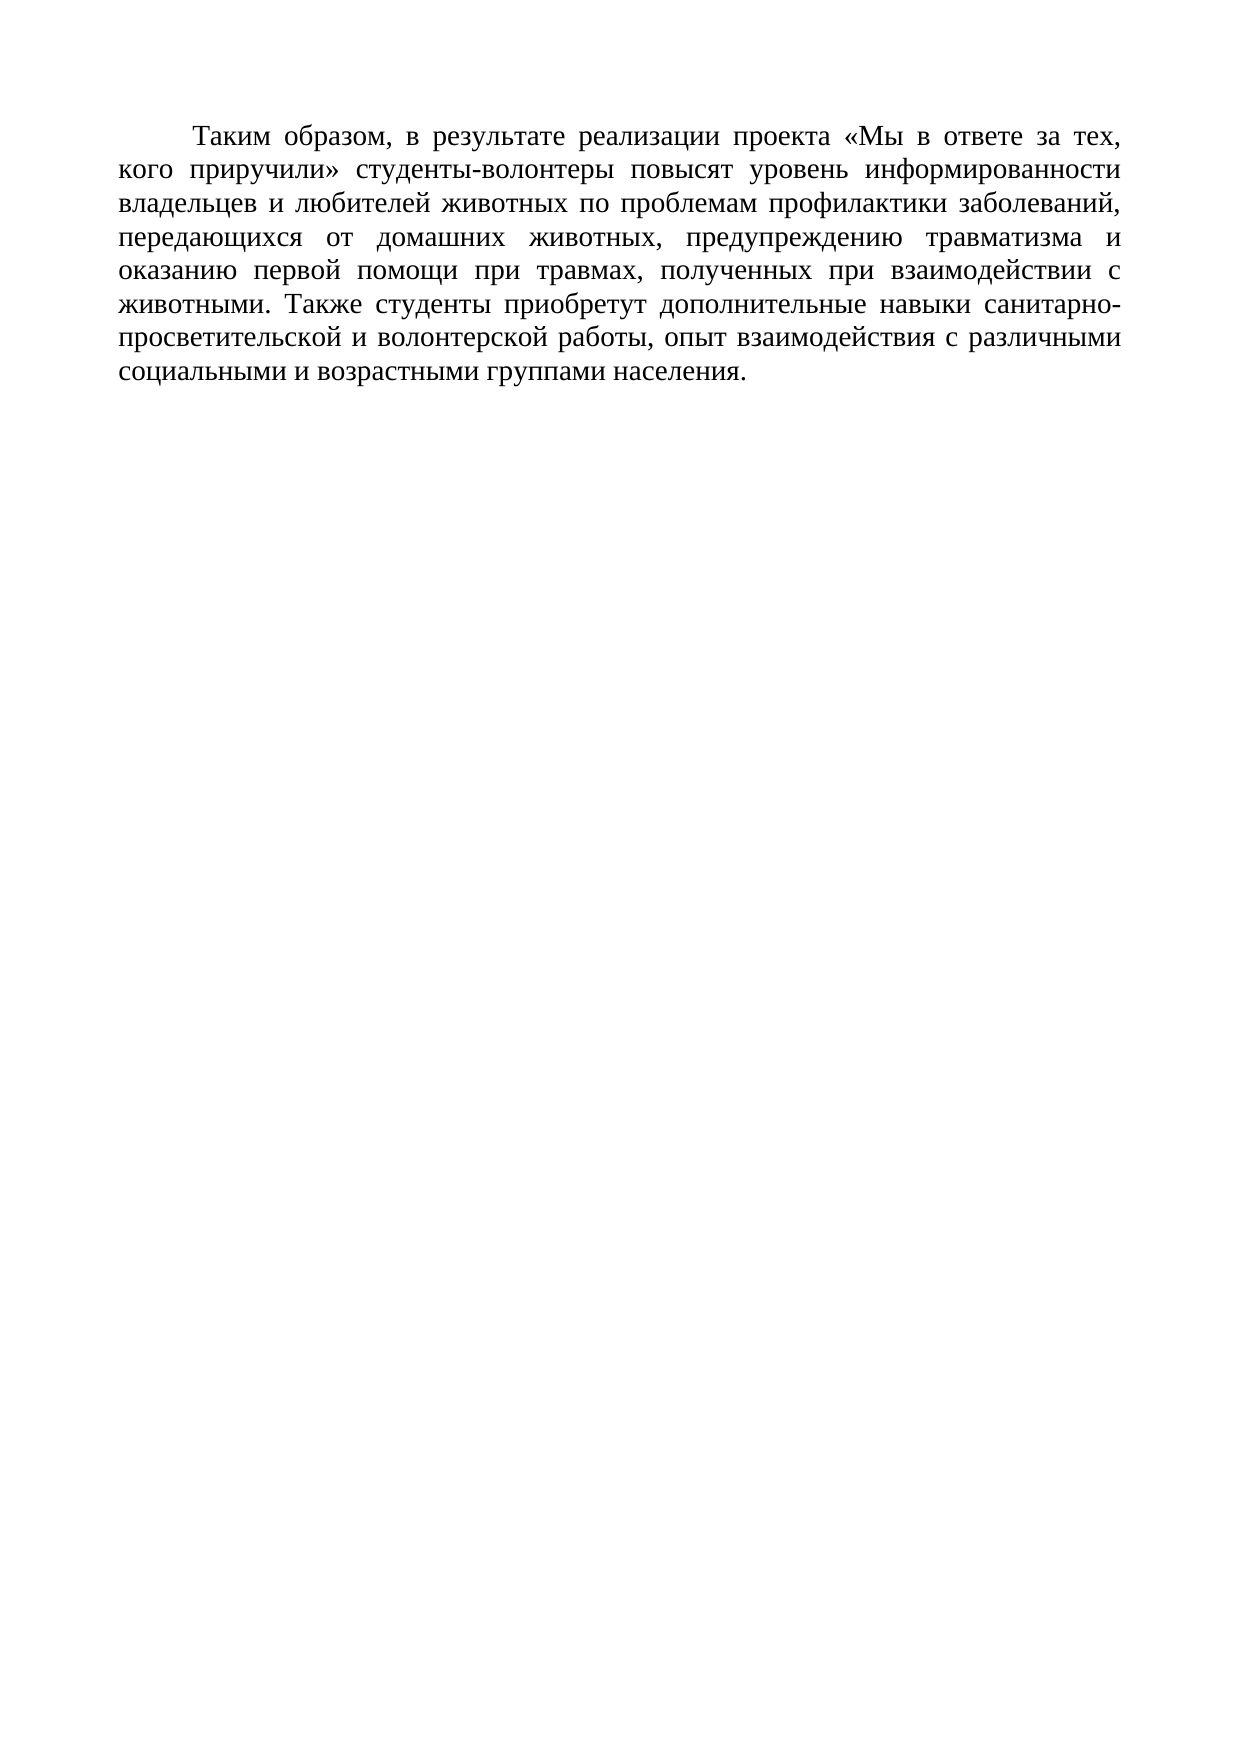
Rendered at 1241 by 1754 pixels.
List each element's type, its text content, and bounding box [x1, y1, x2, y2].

text Таким образом, в результате реализации проекта «Мы в ответе за тех, кого приручили» студенты-волонтеры повысят уровень информированности владельцев и любителей животных по проблемам профилактики заболеваний, передающихся от домашних животных, предупреждению травматизма и оказанию первой помощи при травмах, полученных при взаимодействии с животными. Также студенты приобретут дополнительные навыки санитарно-просветительской и волонтерской работы, опыт взаимодействия с различными социальными и возрастными группами населения. [118, 118, 1122, 386]
